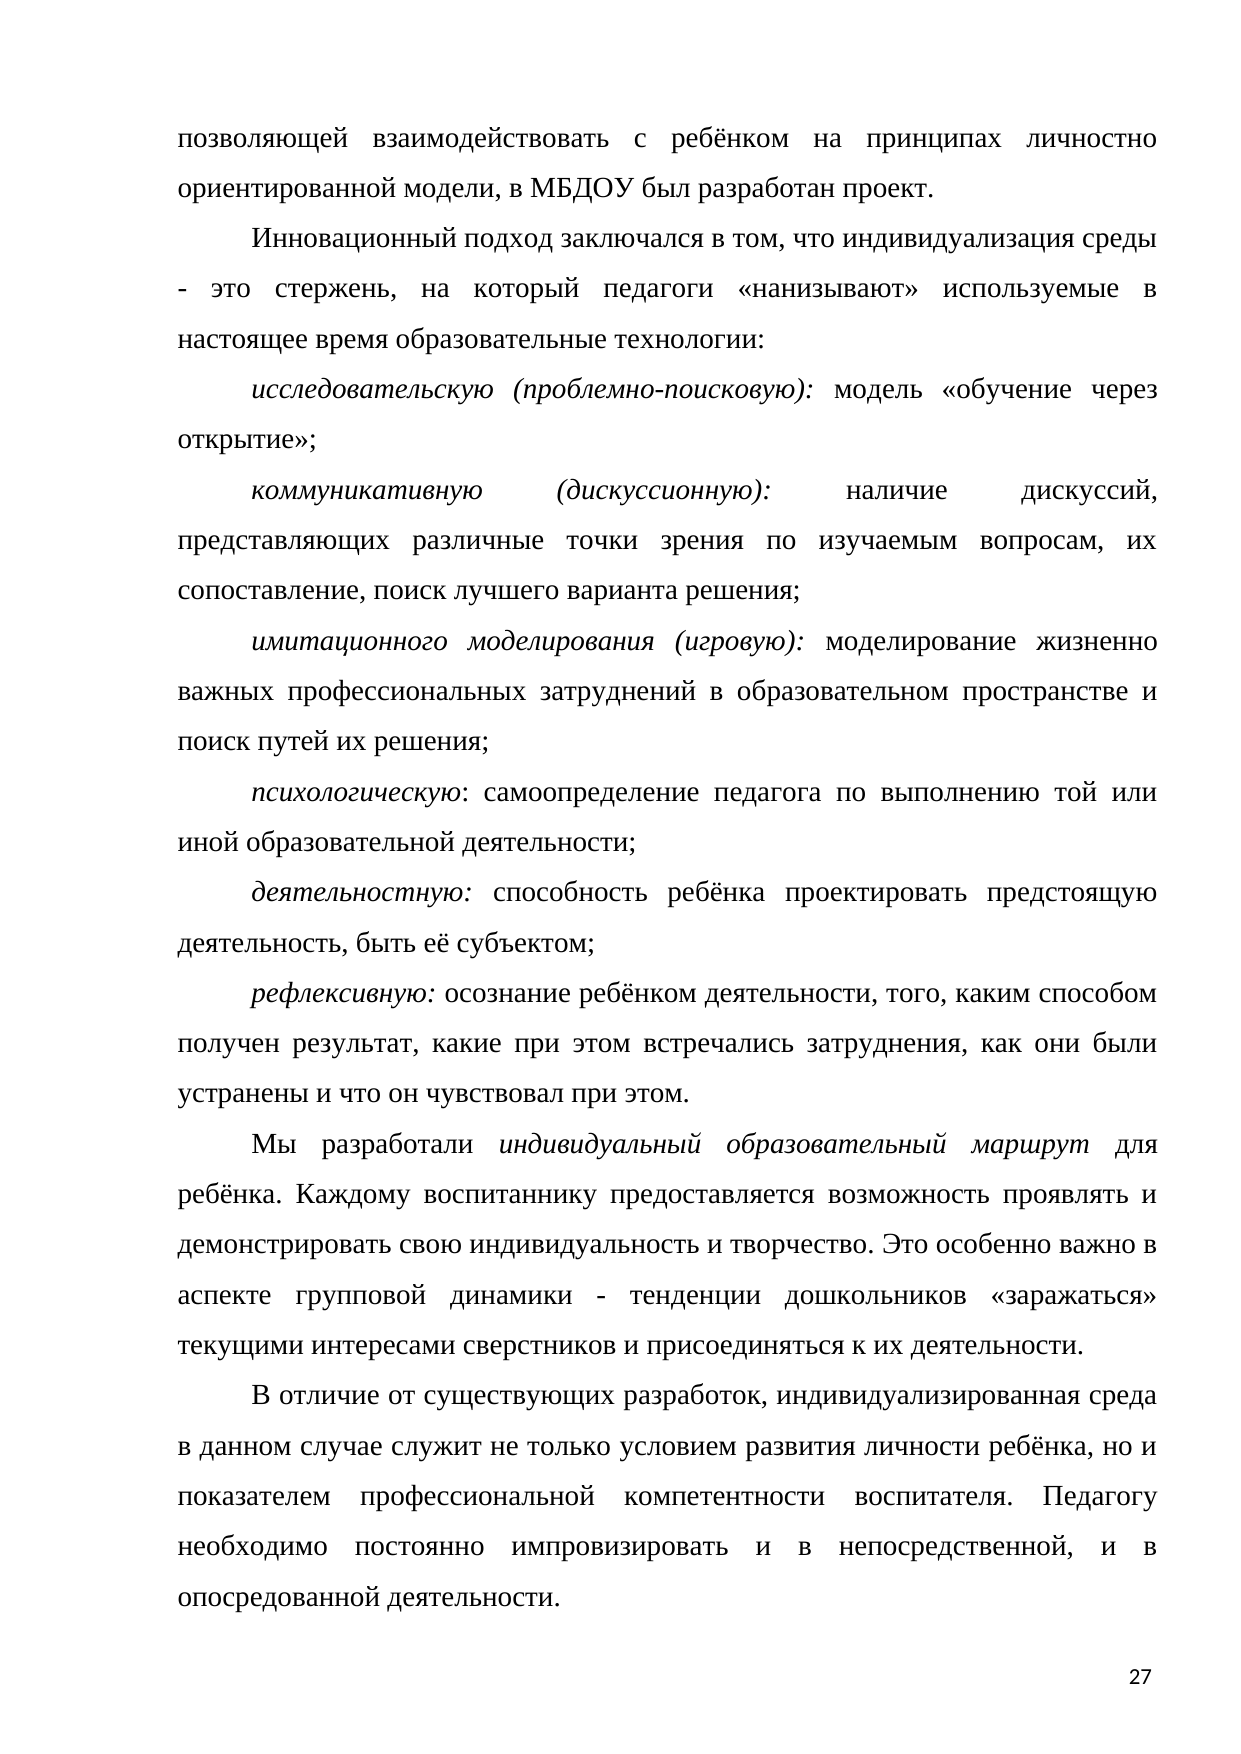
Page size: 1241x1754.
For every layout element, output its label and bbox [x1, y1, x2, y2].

table_header [176, 118, 1159, 1627]
